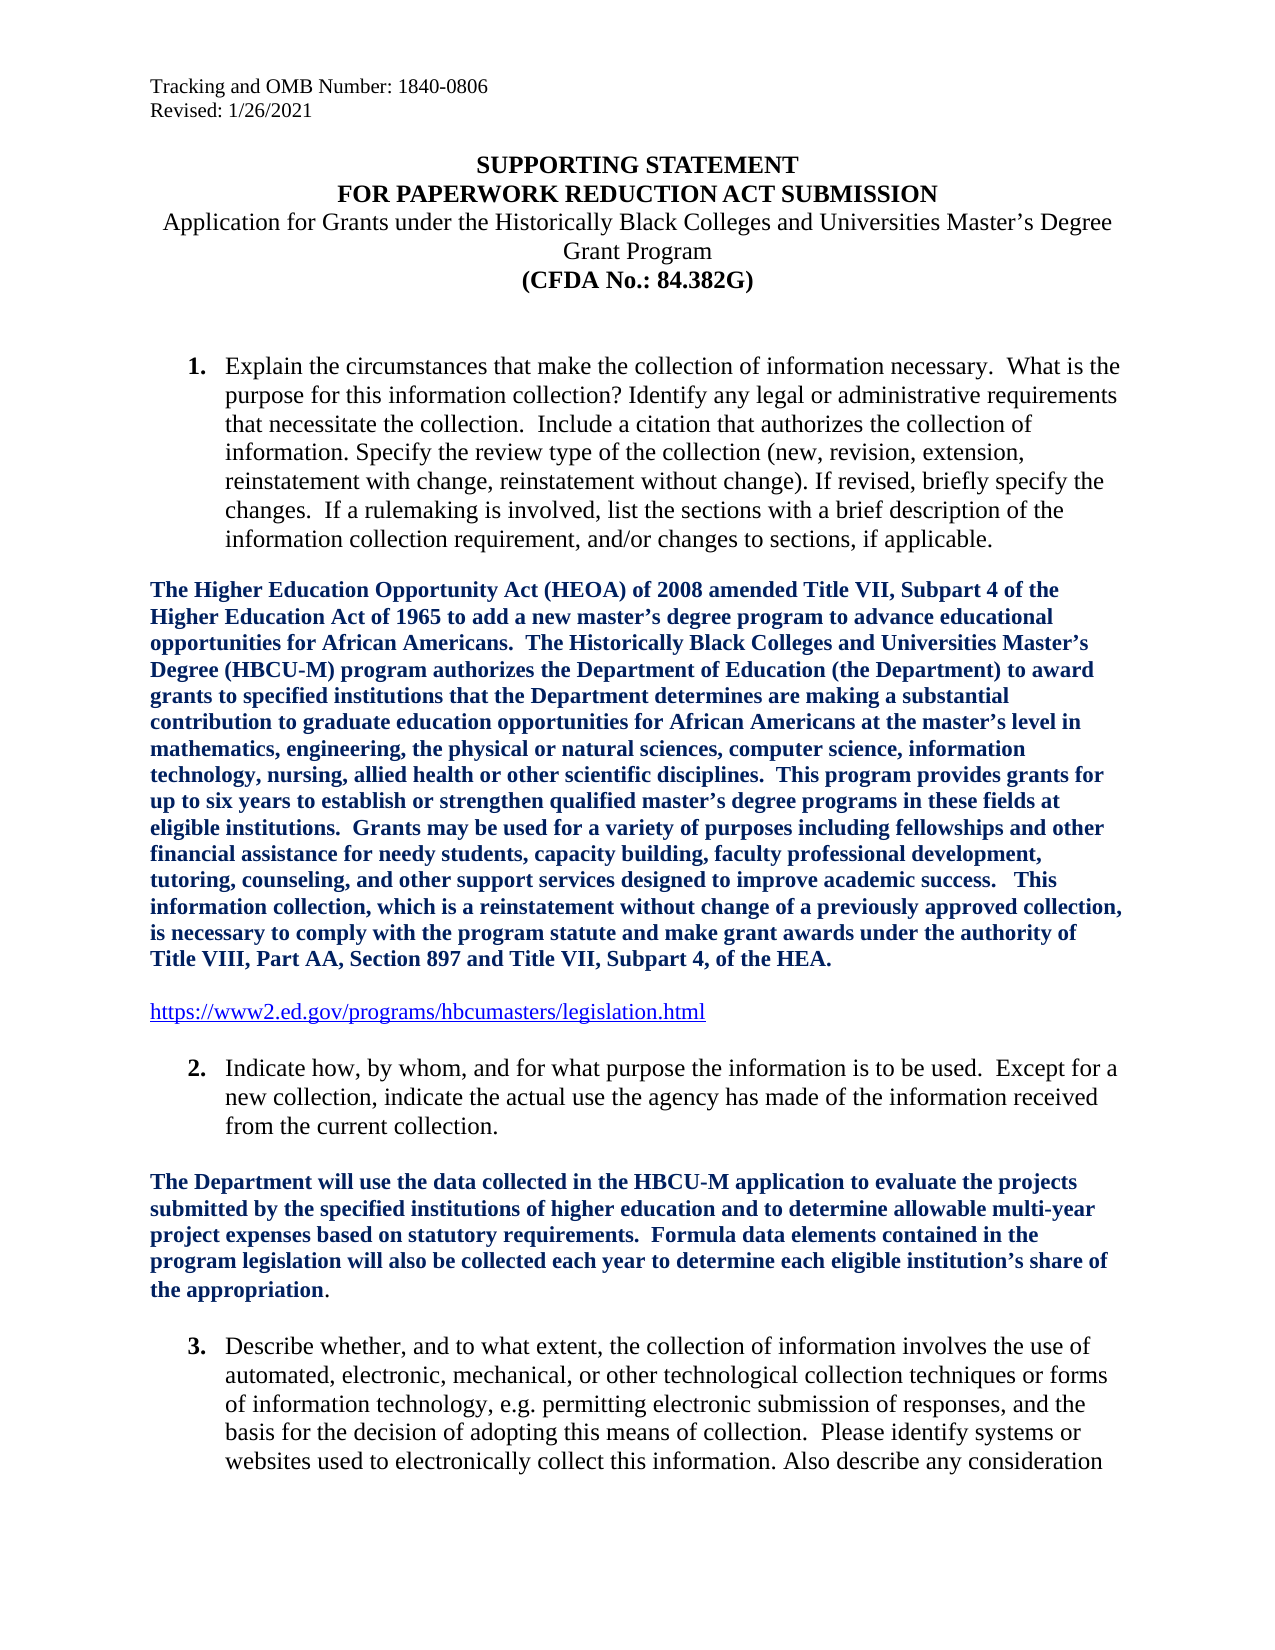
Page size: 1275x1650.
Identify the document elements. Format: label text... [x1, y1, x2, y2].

text The Higher Education Opportunity Act (HEOA) of 2008 amended Title VII, Subpart 4 of the Higher Education Act of 1965 to add a new master’s degree program to advance educational opportunities for African Americans. The Historically Black Colleges and Universities Master’s Degree (HBCU-M) program authorizes the Department of Education (the Department) to award grants to specified institutions that the Department determines are making a substantial contribution to graduate education opportunities for African Americans at the master’s level in mathematics, engineering, the physical or natural sciences, computer science, information technology, nursing, allied health or other scientific disciplines. This program provides grants for up to six years to establish or strengthen qualified master’s degree programs in these fields at eligible institutions. Grants may be used for a variety of purposes including fellowships and other financial assistance for needy students, capacity building, faculty professional development, tutoring, counseling, and other support services designed to improve academic success. This information collection, which is a reinstatement without change of a previously approved collection, is necessary to comply with the program statute and make grant awards under the authority of Title VIII, Part AA, Section 897 and Title VII, Subpart 4, of the HEA. [150, 577, 1125, 972]
text (CFDA No.: 84.382G) [150, 265, 1125, 294]
list Indicate how, by whom, and for what purpose the information is to be used. Except for a new collection, indicate the actual use the agency has made of the information received from the current collection. [187, 1053, 1125, 1139]
title FOR PAPERWORK REDUCTION ACT SUBMISSION [150, 179, 1125, 207]
list Explain the circumstances that make the collection of information necessary. What is the purpose for this information collection? Identify any legal or administrative requirements that necessitate the collection. Include a citation that authorizes the collection of information. Specify the review type of the collection (new, revision, extension, reinstatement with change, reinstatement without change). If revised, briefly specify the changes. If a rulemaking is involved, list the sections with a brief description of the information collection requirement, and/or changes to sections, if applicable. [187, 351, 1125, 552]
text Application for Grants under the Historically Black Colleges and Universities Master’s Degree Grant Program [150, 207, 1125, 265]
text https://www2.ed.gov/programs/hbcumasters/legislation.html [150, 998, 1125, 1024]
text The Department will use the data collected in the HBCU-M application to evaluate the projects submitted by the specified institutions of higher education and to determine allowable multi-year project expenses based on statutory requirements. Formula data elements contained in the program legislation will also be collected each year to determine each eligible institution’s share of the appropriation. [150, 1168, 1125, 1302]
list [187, 1331, 1125, 1475]
title SUPPORTING STATEMENT [150, 150, 1125, 179]
